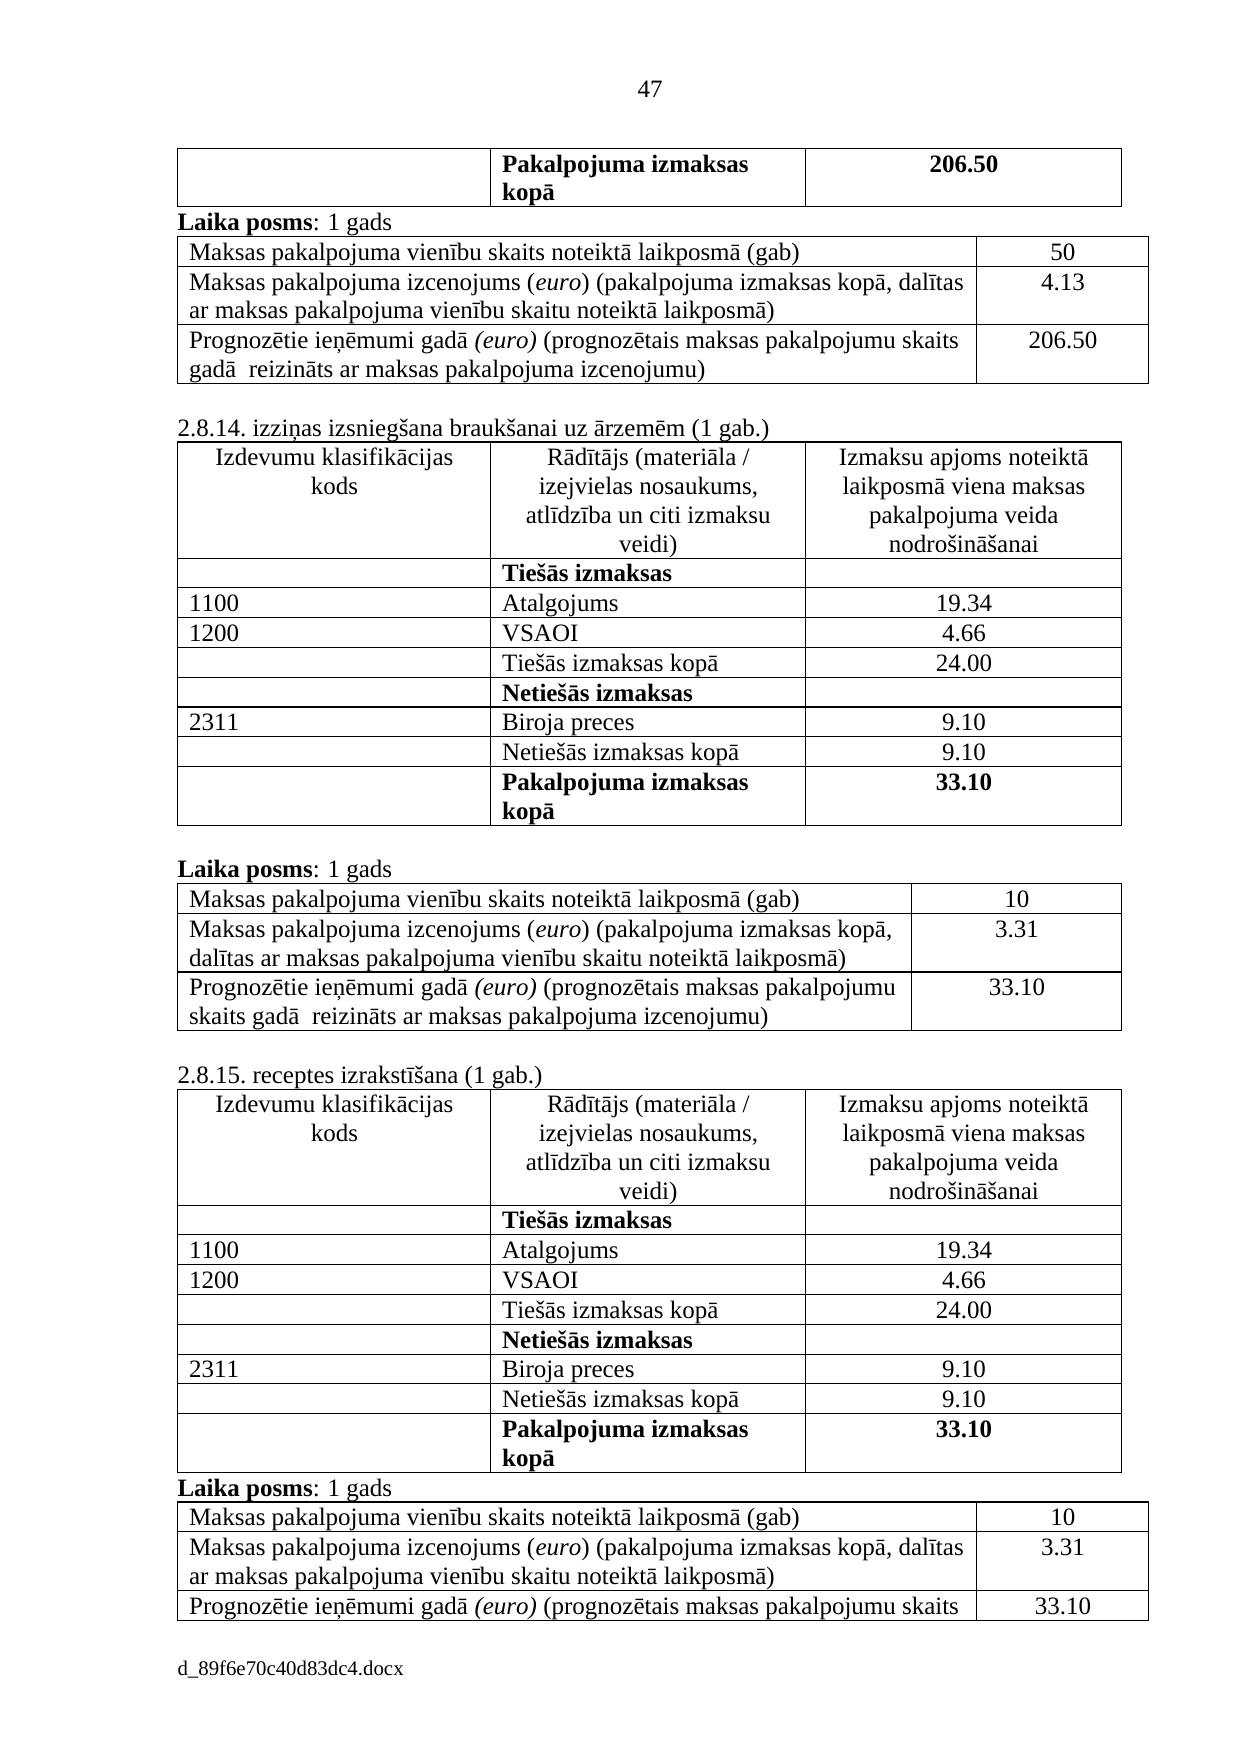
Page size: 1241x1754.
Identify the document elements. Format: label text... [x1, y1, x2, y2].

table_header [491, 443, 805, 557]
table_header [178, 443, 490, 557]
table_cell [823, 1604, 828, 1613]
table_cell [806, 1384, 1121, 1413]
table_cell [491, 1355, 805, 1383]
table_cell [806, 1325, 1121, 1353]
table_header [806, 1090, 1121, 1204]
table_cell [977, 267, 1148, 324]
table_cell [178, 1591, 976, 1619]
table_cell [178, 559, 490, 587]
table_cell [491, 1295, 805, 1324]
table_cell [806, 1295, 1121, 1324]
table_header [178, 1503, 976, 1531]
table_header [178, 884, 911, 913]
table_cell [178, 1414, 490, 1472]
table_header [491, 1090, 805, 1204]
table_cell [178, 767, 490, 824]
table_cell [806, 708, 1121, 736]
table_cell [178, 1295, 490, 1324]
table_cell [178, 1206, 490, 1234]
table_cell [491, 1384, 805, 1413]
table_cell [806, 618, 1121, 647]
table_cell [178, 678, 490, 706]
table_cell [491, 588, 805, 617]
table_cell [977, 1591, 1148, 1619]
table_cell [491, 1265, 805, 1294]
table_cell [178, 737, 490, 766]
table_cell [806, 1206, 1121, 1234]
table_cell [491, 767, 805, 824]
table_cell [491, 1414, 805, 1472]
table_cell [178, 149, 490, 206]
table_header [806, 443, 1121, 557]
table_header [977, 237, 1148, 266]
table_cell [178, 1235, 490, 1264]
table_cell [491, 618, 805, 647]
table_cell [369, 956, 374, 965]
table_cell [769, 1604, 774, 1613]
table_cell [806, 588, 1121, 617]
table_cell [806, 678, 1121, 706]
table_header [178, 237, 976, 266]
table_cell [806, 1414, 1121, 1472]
text Laika posms: 1 gads [177, 207, 1122, 236]
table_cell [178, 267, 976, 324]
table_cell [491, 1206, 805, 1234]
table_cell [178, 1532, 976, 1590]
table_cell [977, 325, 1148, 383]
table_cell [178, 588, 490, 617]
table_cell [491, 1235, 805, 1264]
text 2.8.14. izziņas izsniegšana braukšanai uz ārzemēm (1 gab.) [177, 413, 1122, 441]
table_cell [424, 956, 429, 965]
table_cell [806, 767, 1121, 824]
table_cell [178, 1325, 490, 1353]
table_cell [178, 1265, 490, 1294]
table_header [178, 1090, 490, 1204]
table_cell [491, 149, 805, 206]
text Laika posms: 1 gads [177, 1473, 1122, 1501]
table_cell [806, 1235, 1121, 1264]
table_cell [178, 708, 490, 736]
text Laika posms: 1 gads [177, 854, 1122, 883]
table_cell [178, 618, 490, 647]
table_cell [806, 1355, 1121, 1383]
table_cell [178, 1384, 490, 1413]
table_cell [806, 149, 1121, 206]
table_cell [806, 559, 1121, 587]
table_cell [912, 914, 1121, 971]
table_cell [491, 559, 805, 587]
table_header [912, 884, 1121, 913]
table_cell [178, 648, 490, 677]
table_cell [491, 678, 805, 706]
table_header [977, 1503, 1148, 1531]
text 2.8.15. receptes izrakstīšana (1 gab.) [177, 1060, 1122, 1088]
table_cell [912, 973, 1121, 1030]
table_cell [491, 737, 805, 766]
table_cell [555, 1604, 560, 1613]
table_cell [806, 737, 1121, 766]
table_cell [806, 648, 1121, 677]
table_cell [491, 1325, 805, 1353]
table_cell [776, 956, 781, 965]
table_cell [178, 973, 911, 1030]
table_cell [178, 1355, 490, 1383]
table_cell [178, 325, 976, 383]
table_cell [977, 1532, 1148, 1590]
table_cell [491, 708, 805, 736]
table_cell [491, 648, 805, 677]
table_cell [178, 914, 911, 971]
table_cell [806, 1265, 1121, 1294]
